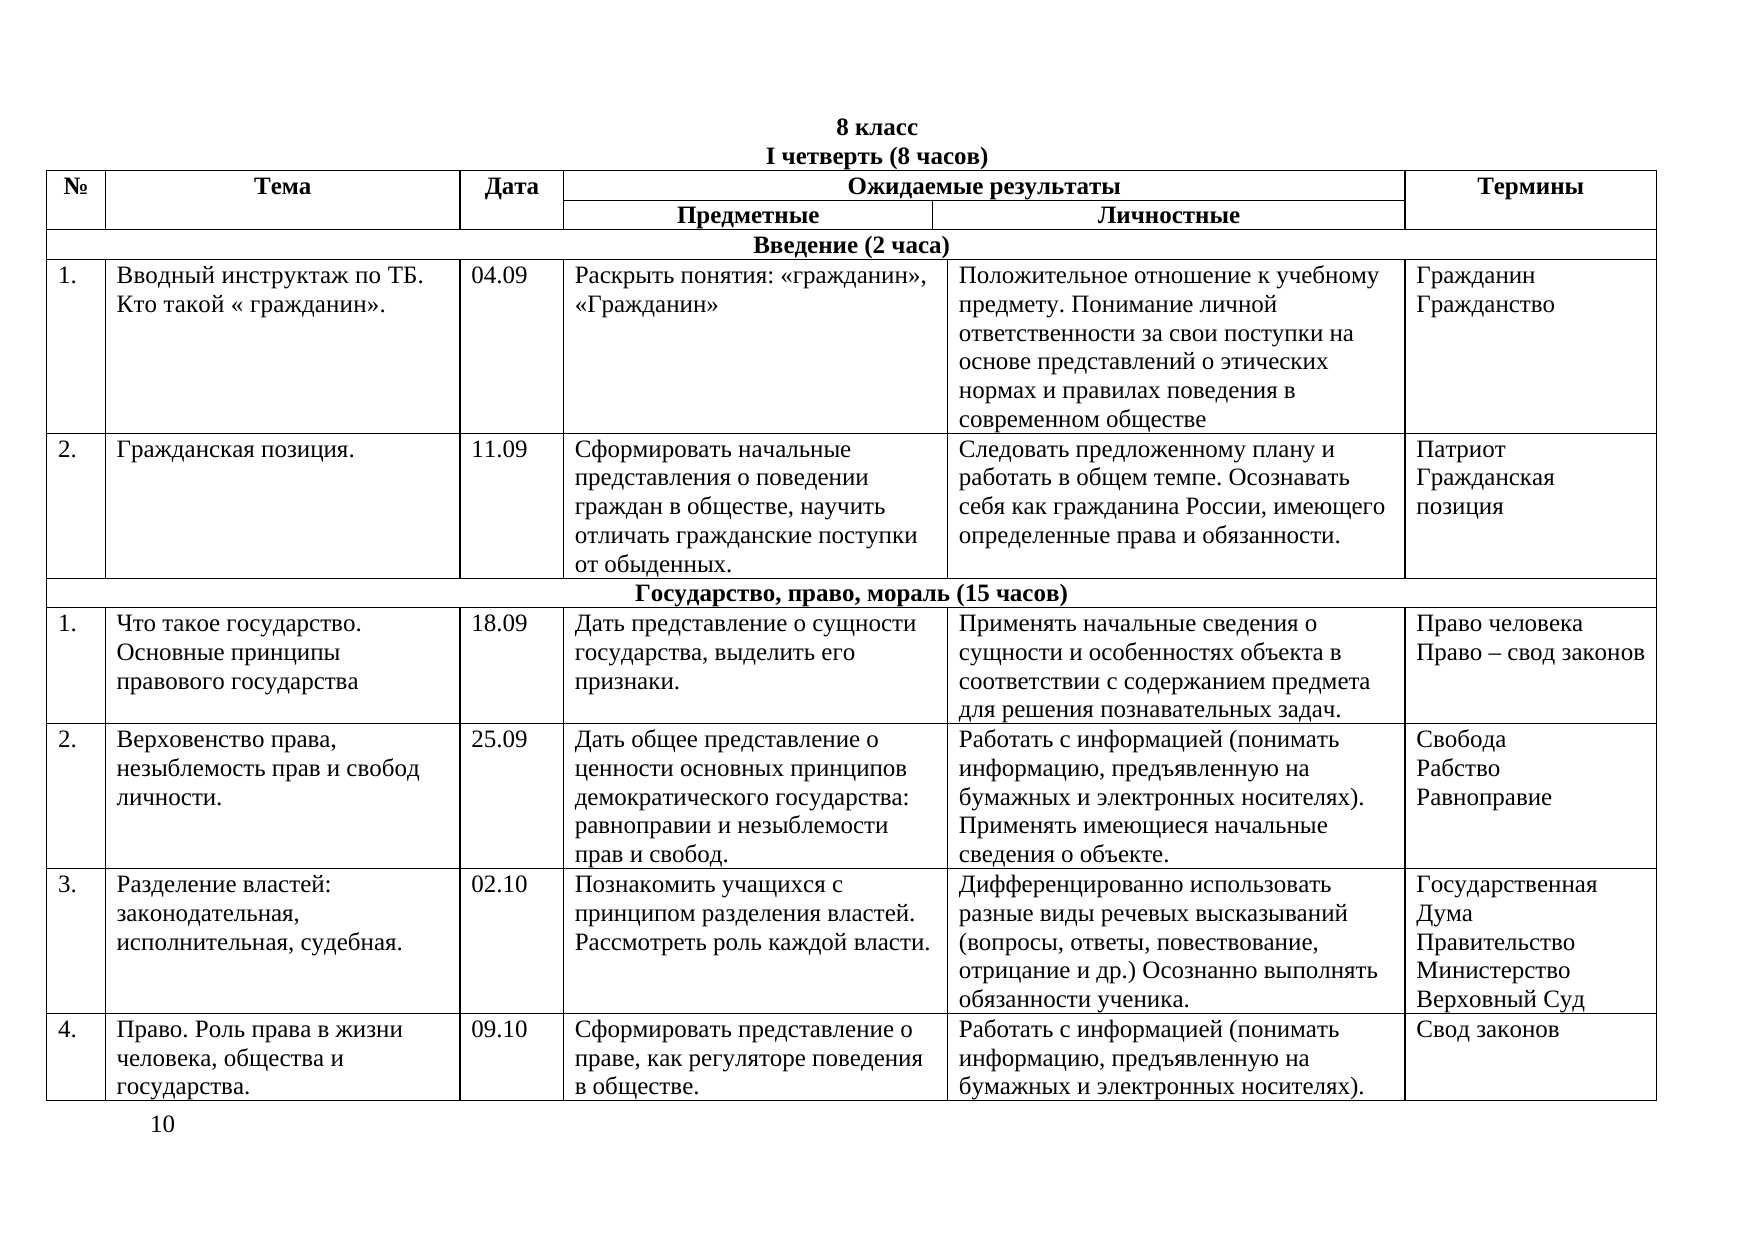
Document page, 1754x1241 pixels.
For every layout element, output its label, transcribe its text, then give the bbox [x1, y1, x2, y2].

table_cell 25.09 [461, 724, 563, 868]
table_cell Гражданская позиция. [106, 434, 459, 577]
table_cell Государственная Дума Правительство Министерство Верховный Суд [1406, 869, 1656, 1013]
table_cell Предметные [564, 201, 932, 229]
table_cell 3. [47, 869, 105, 1013]
text 8 класс [150, 112, 1604, 141]
table_cell Положительное отношение к учебному предмету. Понимание личной ответственности за свои поступки на основе представлений о этических нормах и правилах поведения в современном обществе [948, 260, 1404, 433]
table_cell Дать представление о сущности государства, выделить его признаки. [564, 608, 947, 723]
table_cell 2. [47, 434, 105, 577]
table_cell Применять начальные сведения о сущности и особенностях объекта в соответствии с содержанием предмета для решения познавательных задач. [948, 608, 1404, 723]
table_cell 1. [47, 260, 105, 433]
table_cell 11.09 [461, 434, 563, 577]
table_cell Гражданин Гражданство [1406, 260, 1656, 433]
table_cell Свод законов [1406, 1014, 1656, 1100]
table_cell Дать общее представление о ценности основных принципов демократического государства: равноправии и незыблемости прав и свобод. [564, 724, 947, 868]
table_cell Познакомить учащихся с принципом разделения властей. Рассмотреть роль каждой власти. [564, 869, 947, 1013]
table_cell 04.09 [461, 260, 563, 433]
table_cell 4. [47, 1014, 105, 1100]
table_header Тема [106, 171, 459, 229]
table_cell Вводный инструктаж по ТБ. Кто такой « гражданин». [106, 260, 459, 433]
table_cell Право человека Право – свод законов [1406, 608, 1656, 723]
table_cell Работать с информацией (понимать информацию, предъявленную на бумажных и электронных носителях). Применять имеющиеся начальные сведения о объекте. [948, 724, 1404, 868]
table_cell 09.10 [461, 1014, 563, 1100]
table_cell Патриот Гражданская позиция [1406, 434, 1656, 577]
table_cell Дифференцированно использовать разные виды речевых высказываний (вопросы, ответы, повествование, отрицание и др.) Осознанно выполнять обязанности ученика. [948, 869, 1404, 1013]
table_cell Личностные [933, 201, 1404, 229]
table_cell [948, 1014, 1404, 1100]
table_cell Сформировать начальные представления о поведении граждан в обществе, научить отличать гражданские поступки от обыденных. [564, 434, 947, 577]
table_cell Введение (2 часа) [47, 230, 1656, 259]
table_cell Следовать предложенному плану и работать в общем темпе. Осознавать себя как гражданина России, имеющего определенные права и обязанности. [948, 434, 1404, 577]
table_cell 2. [47, 724, 105, 868]
table_header Термины [1406, 171, 1656, 229]
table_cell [106, 1014, 459, 1100]
table_header Дата [461, 171, 563, 229]
table_cell Верховенство права, незыблемость прав и свобод личности. [106, 724, 459, 868]
table_header Ожидаемые результаты [564, 171, 1404, 199]
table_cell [564, 1014, 947, 1100]
table_cell Разделение властей: законодательная, исполнительная, судебная. [106, 869, 459, 1013]
table_cell Государство, право, мораль (15 часов) [47, 579, 1656, 607]
table_cell Раскрыть понятия: «гражданин», «Гражданин» [564, 260, 947, 433]
table_cell 02.10 [461, 869, 563, 1013]
table_cell 1. [47, 608, 105, 723]
table_cell 18.09 [461, 608, 563, 723]
text I четверть (8 часов) [150, 141, 1604, 170]
table_cell Свобода Рабство Равноправие [1406, 724, 1656, 868]
table_header № [47, 171, 105, 229]
table_cell Что такое государство. Основные принципы правового государства [106, 608, 459, 723]
